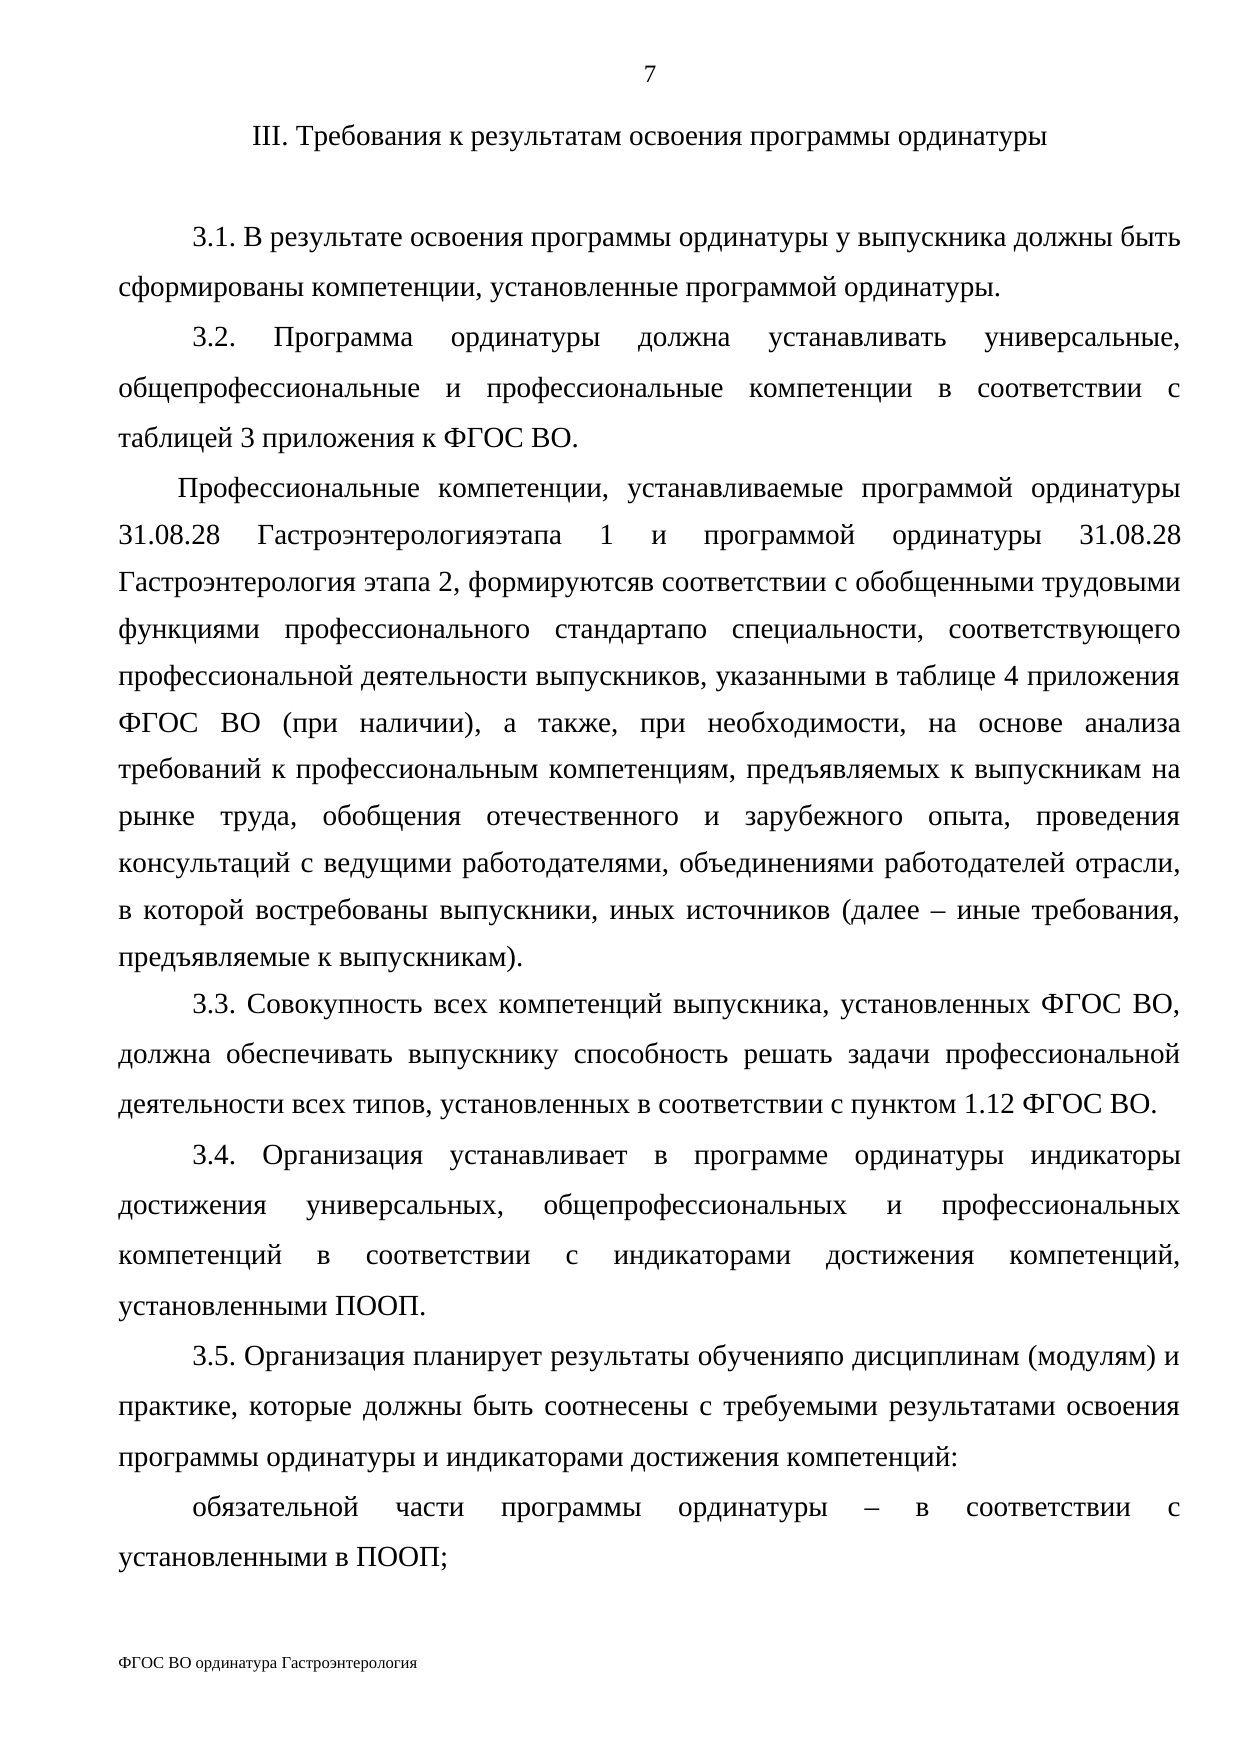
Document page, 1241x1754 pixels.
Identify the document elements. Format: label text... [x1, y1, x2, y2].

text обязательной части программы ординатуры – в соответствии с установленными в ПООП; [118, 1489, 1181, 1573]
text 3.2. Программа ординатуры должна устанавливать универсальные, общепрофессиональные и профессиональные компетенции в соответствии с таблицей 3 приложения к ФГОС ВО. [118, 319, 1181, 453]
text 3.4. Организация устанавливает в программе ординатуры индикаторы достижения универсальных, общепрофессиональных и профессиональных компетенций в соответствии с индикаторами достижения компетенций, установленными ПООП. [118, 1137, 1181, 1321]
text 3.1. В результате освоения программы ординатуры у выпускника должны быть сформированы компетенции, установленные программой ординатуры. [118, 219, 1181, 303]
text 3.3. Совокупность всех компетенций выпускника, установленных ФГОС ВО, должна обеспечивать выпускнику способность решать задачи профессиональной деятельности всех типов, установленных в соответствии с пунктом 1.12 ФГОС ВО. [118, 986, 1181, 1120]
text Профессиональные компетенции, устанавливаемые программой ординатуры 31.08.28 Гастроэнтерологияэтапа 1 и программой ординатуры 31.08.28 Гастроэнтерология этапа 2, формируютсяв соответствии с обобщенными трудовыми функциями профессионального стандартапо специальности, соответствующего профессиональной деятельности выпускников, указанными в таблице 4 приложения ФГОС ВО (при наличии), а также, при необходимости, на основе анализа требований к профессиональным компетенциям, предъявляемых к выпускникам на рынке труда, обобщения отечественного и зарубежного опыта, проведения консультаций с ведущими работодателями, объединениями работодателей отрасли, в которой востребованы выпускники, иных источников (далее – иные требования, предъявляемые к выпускникам). [118, 470, 1181, 973]
text III. Требования к результатам освоения программы ординатуры [118, 118, 1181, 152]
text 3.5. Организация планирует результаты обученияпо дисциплинам (модулям) и практике, которые должны быть соотнесены с требуемыми результатами освоения программы ординатуры и индикаторами достижения компетенций: [118, 1338, 1181, 1472]
